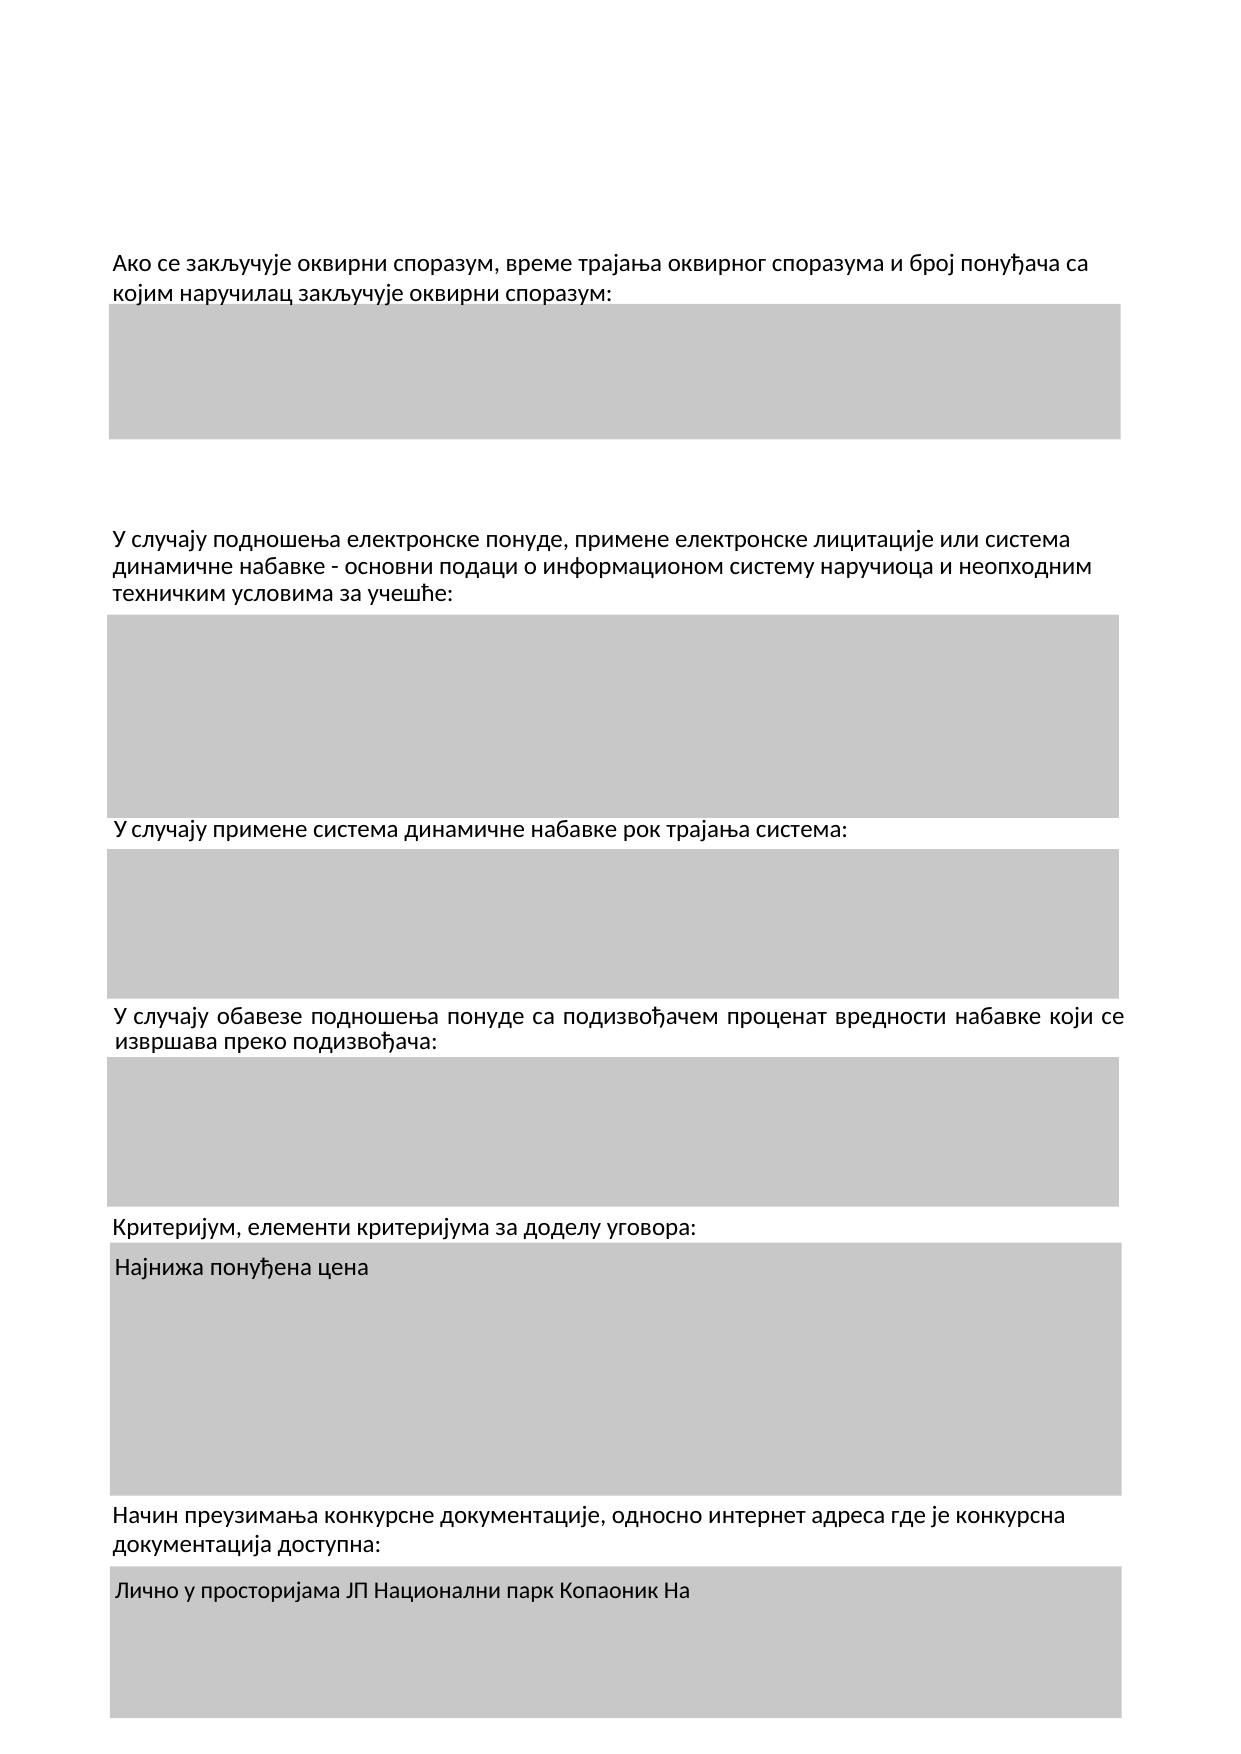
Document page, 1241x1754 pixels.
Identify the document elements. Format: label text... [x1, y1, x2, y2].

text Ако се закључује оквирни споразум, време трајања оквирног споразума и број понуђача са којим наручилац закључује оквирни споразум: [112, 247, 1126, 308]
text Критеријум, елементи критеријума за доделу уговора: [112, 1211, 1126, 1241]
text Начин преузимања конкурсне документације, односно интернет адресa где је конкурсна документација доступна: [112, 1500, 1092, 1558]
text У случају подношења електронске понуде, примене електронске лицитације или система динамичне набавке - основни подаци о информационом систему наручиоца и неопходним техничким условима за учешће: [112, 526, 1119, 608]
list случају примене система динамичне набавке рок трајања система: [114, 813, 1126, 844]
text Најнижа понуђена цена [114, 1251, 1126, 1282]
list случају обавезе подношења понуде са подизвођачем проценат вредности набавке који се извршава преко подизвођача: [114, 1003, 1126, 1055]
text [114, 1575, 707, 1604]
